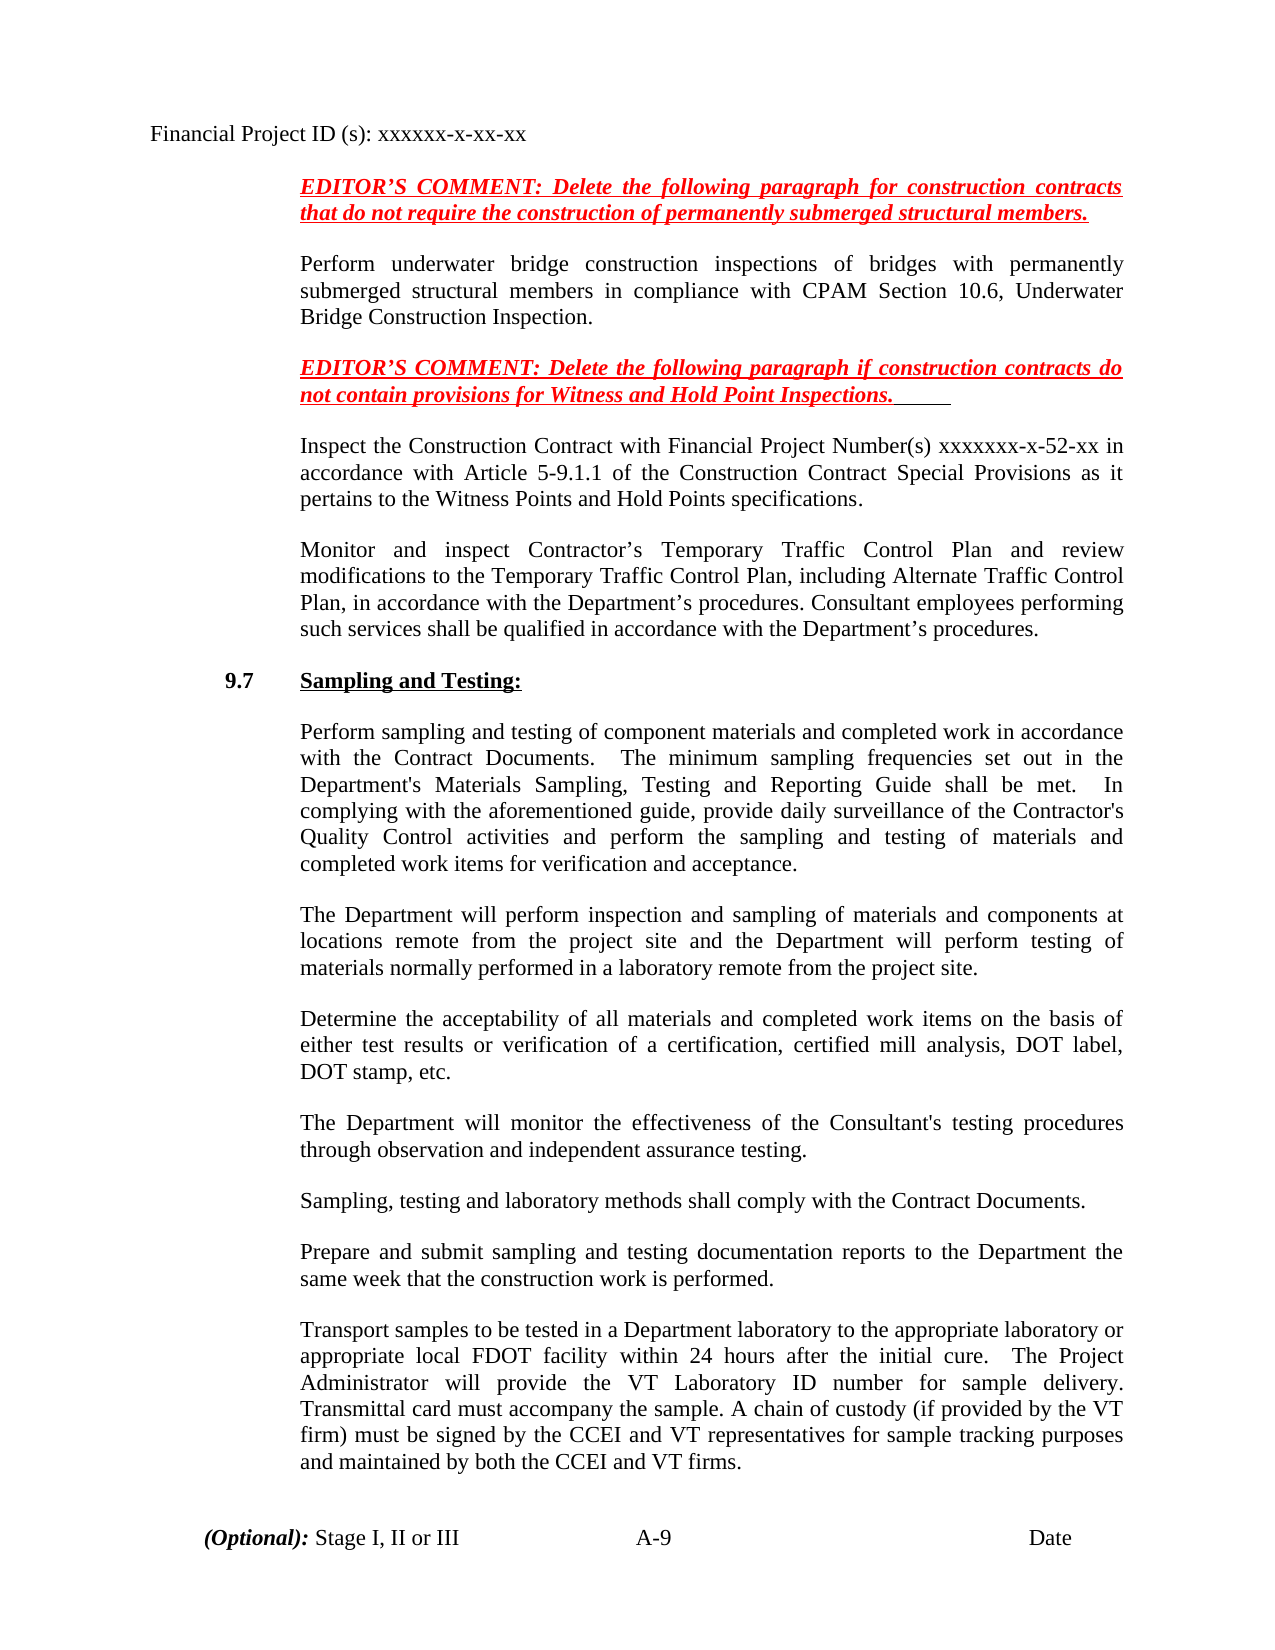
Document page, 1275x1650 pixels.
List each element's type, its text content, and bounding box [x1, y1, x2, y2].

text Perform underwater bridge construction inspections of bridges with permanently submerged structural members in compliance with CPAM Section 10.6, Underwater Bridge Construction Inspection. [300, 250, 1125, 329]
text EDITOR’S COMMENT: Delete the following paragraph if construction contracts do not contain provisions for Witness and Hold Point Inspections. [300, 354, 1125, 407]
text Perform sampling and testing of component materials and completed work in accordance with the Contract Documents. The minimum sampling frequencies set out in the Department's Materials Sampling, Testing and Reporting Guide shall be met. In complying with the aforementioned guide, provide daily surveillance of the Contractor's Quality Control activities and perform the sampling and testing of materials and completed work items for verification and acceptance. [300, 718, 1125, 876]
text Prepare and submit sampling and testing documentation reports to the Department the same week that the construction work is performed. [300, 1238, 1125, 1291]
text Inspect the Construction Contract with Financial Project Number(s) xxxxxxx-x-52-xx in accordance with Article 5-9.1.1 of the Construction Contract Special Provisions as it pertains to the Witness Points and Hold Points specifications. [300, 432, 1125, 511]
text The Department will perform inspection and sampling of materials and components at locations remote from the project site and the Department will perform testing of materials normally performed in a laboratory remote from the project site. [300, 901, 1125, 980]
text The Department will monitor the effectiveness of the Consultant's testing procedures through observation and independent assurance testing. [300, 1109, 1125, 1162]
text Transport samples to be tested in a Department laboratory to the appropriate laboratory or appropriate local FDOT facility within 24 hours after the initial cure. The Project Administrator will provide the VT Laboratory ID number for sample delivery. Transmittal card must accompany the sample. A chain of custody (if provided by the VT firm) must be signed by the CCEI and VT representatives for sample tracking purposes and maintained by both the CCEI and VT firms. [300, 1316, 1125, 1474]
list Sampling and Testing: [225, 667, 1125, 693]
text Sampling, testing and laboratory methods shall comply with the Contract Documents. [300, 1187, 1125, 1213]
text Determine the acceptability of all materials and completed work items on the basis of either test results or verification of a certification, certified mill analysis, DOT label, DOT stamp, etc. [300, 1005, 1125, 1084]
text Monitor and inspect Contractor’s Temporary Traffic Control Plan and review modifications to the Temporary Traffic Control Plan, including Alternate Traffic Control Plan, in accordance with the Department’s procedures. Consultant employees performing such services shall be qualified in accordance with the Department’s procedures. [300, 536, 1125, 642]
text EDITOR’S COMMENT: Delete the following paragraph for construction contracts that do not require the construction of permanently submerged structural members. [300, 173, 1125, 225]
